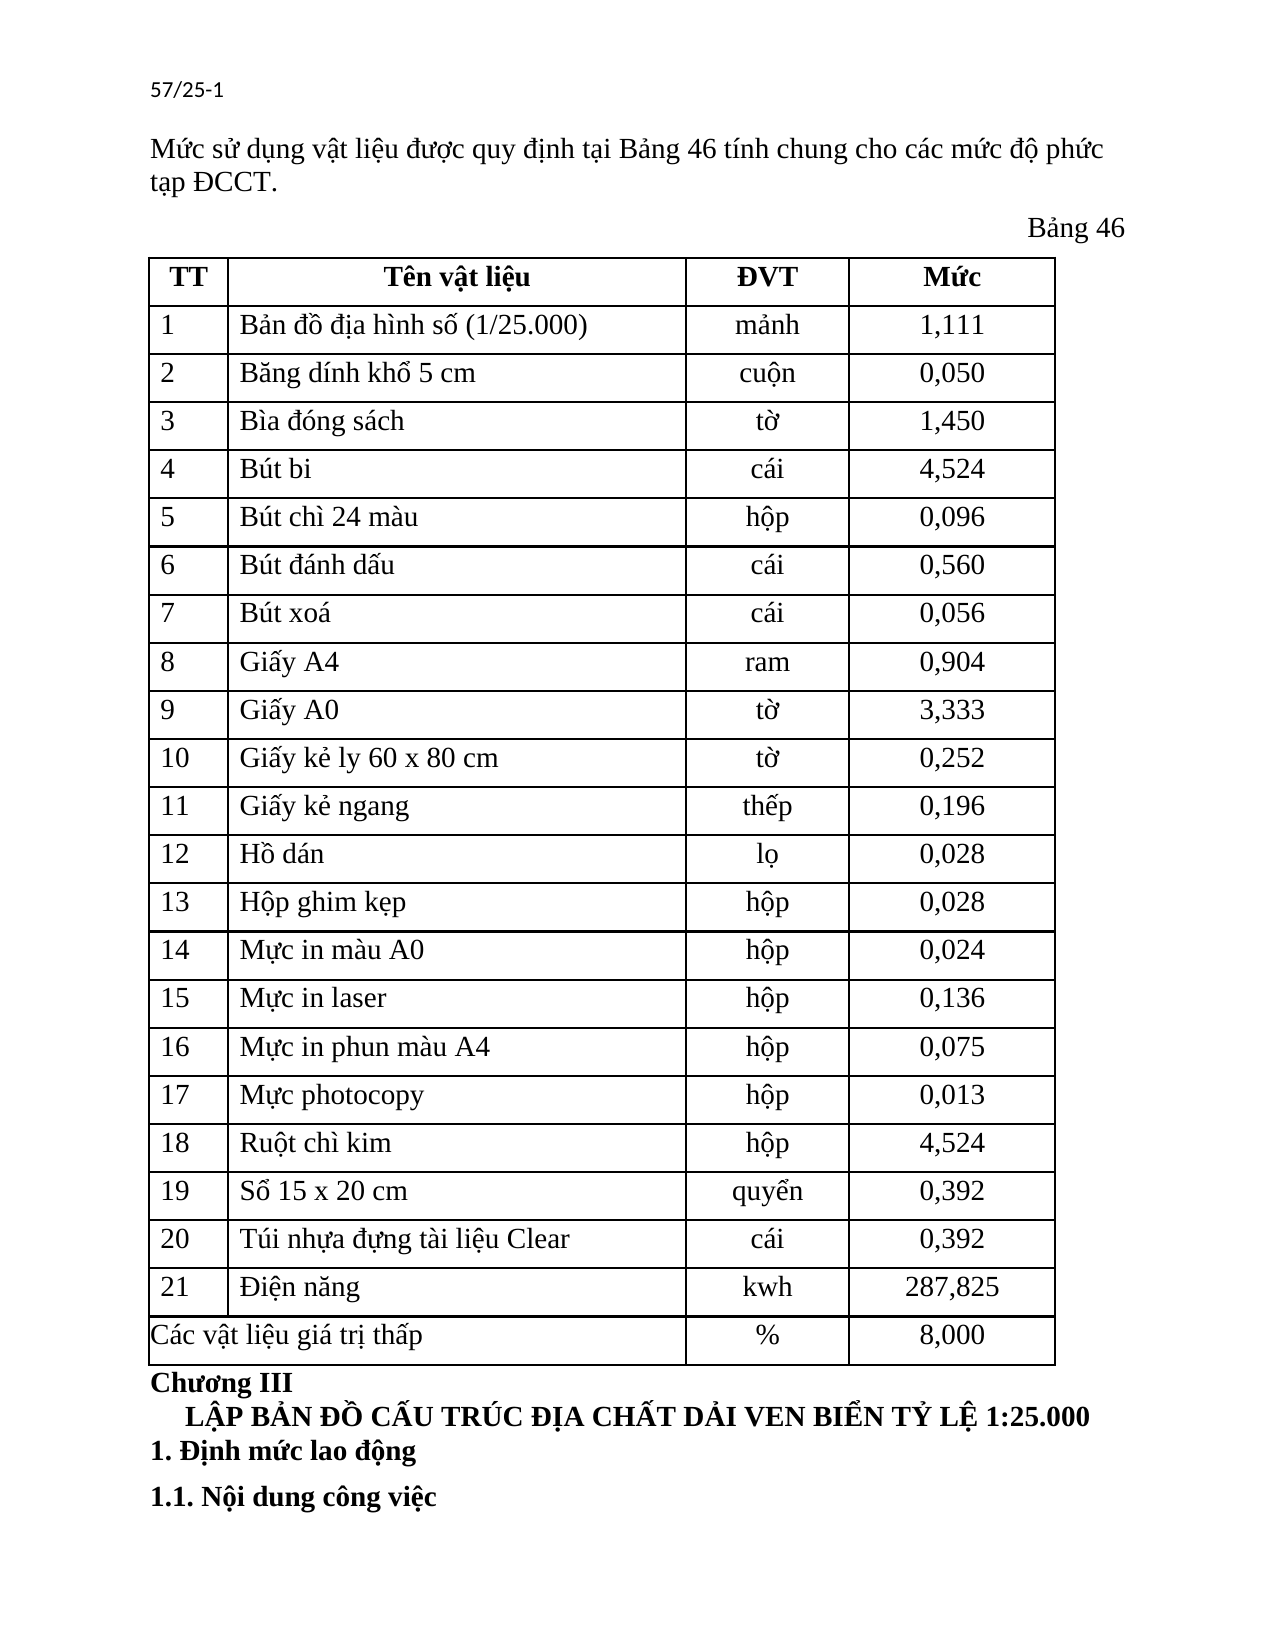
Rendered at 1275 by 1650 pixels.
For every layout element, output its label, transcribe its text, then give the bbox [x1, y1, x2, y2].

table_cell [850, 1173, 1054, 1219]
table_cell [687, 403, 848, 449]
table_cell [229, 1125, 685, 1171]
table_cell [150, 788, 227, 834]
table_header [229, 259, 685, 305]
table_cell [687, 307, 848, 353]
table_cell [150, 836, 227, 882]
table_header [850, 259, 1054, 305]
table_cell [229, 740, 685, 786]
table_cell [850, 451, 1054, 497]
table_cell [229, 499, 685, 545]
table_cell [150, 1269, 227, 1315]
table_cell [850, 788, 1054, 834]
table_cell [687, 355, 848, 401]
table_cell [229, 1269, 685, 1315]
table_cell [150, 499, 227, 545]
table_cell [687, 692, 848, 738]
text Chương III [150, 1366, 1125, 1399]
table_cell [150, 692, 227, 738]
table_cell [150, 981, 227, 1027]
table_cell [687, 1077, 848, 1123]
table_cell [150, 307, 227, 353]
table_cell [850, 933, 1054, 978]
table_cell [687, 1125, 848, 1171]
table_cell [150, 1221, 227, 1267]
text LẬP BẢN ĐỒ CẤU TRÚC ĐỊA CHẤT DẢI VEN BIỂN TỶ LỆ 1:25.000 [150, 1399, 1125, 1433]
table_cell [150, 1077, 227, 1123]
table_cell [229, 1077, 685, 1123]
text Mức sử dụng vật liệu được quy định tại Bảng 46 tính chung cho các mức độ phức tạp ĐCCT. [150, 131, 1125, 198]
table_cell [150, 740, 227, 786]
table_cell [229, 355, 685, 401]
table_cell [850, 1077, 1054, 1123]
text 1. Định mức lao động [150, 1433, 1125, 1466]
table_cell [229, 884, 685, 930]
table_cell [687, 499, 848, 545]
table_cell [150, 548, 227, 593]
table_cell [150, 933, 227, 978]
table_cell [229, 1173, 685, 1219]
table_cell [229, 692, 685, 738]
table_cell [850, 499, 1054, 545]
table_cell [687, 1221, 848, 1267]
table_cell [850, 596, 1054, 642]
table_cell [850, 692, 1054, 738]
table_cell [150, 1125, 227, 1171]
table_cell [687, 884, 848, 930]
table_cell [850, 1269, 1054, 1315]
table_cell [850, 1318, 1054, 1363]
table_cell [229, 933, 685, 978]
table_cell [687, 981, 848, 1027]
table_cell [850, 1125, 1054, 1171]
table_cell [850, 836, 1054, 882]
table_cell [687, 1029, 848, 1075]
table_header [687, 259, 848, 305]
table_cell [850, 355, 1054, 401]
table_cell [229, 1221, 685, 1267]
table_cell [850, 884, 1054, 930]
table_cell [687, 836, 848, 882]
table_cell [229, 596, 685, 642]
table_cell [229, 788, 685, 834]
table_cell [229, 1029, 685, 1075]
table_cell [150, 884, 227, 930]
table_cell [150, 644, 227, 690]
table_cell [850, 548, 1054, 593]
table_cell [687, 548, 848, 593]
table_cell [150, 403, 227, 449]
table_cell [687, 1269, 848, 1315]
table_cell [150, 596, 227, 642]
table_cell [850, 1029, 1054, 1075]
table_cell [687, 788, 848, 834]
text 1.1. Nội dung công việc [150, 1479, 1125, 1512]
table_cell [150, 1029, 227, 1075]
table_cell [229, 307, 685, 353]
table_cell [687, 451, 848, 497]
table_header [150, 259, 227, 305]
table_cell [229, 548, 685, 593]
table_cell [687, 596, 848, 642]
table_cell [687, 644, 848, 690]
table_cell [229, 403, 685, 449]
text Bảng 46 [150, 211, 1125, 244]
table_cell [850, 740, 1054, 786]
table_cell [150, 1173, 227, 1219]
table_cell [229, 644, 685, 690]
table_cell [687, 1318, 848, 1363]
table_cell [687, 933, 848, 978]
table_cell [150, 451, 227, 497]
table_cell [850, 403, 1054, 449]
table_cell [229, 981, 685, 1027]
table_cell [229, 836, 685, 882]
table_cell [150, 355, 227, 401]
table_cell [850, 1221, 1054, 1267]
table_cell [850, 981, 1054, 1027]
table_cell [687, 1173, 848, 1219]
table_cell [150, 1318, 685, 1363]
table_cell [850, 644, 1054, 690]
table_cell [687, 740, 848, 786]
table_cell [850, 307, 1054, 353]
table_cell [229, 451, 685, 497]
